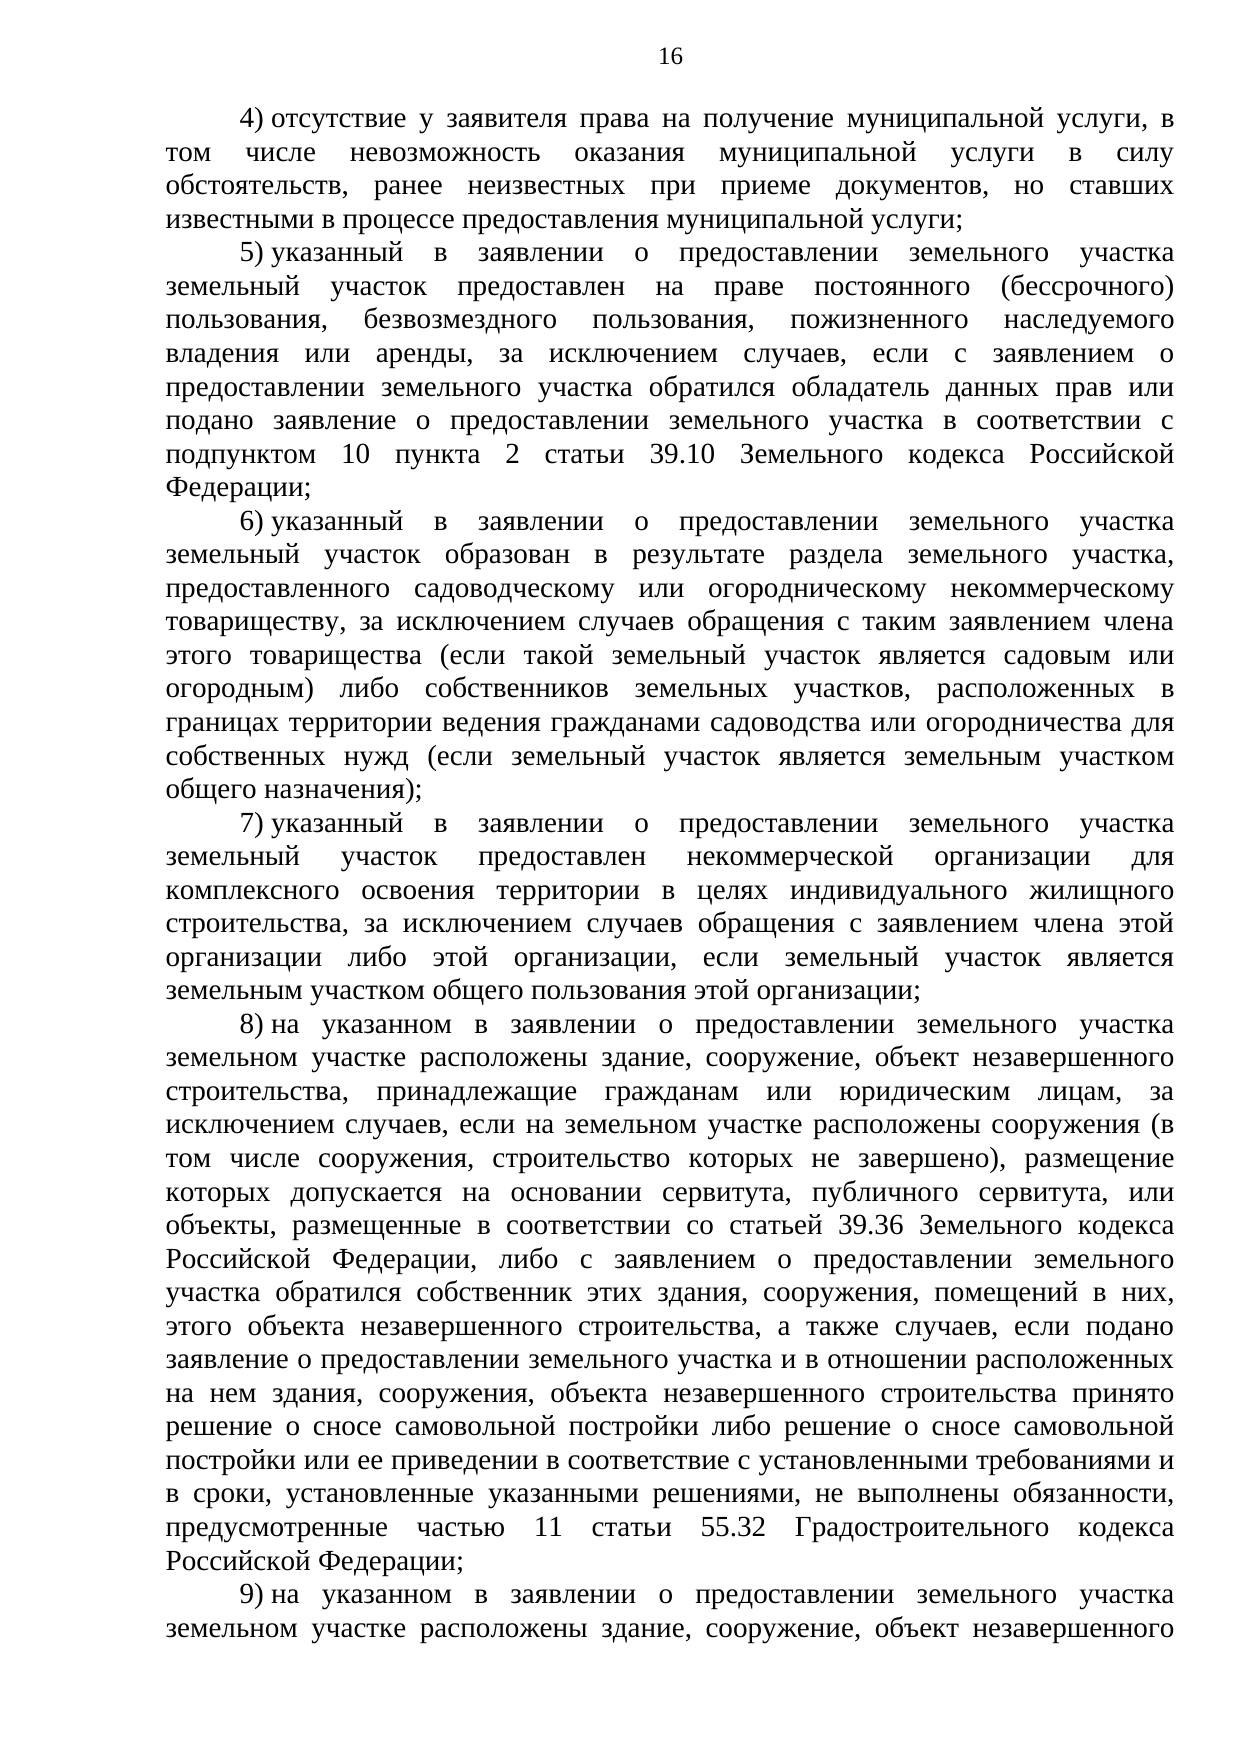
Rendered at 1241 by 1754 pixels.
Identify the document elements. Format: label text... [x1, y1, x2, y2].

text 4) отсутствие у заявителя права на получение муниципальной услуги, в том числе невозможность оказания муниципальной услуги в силу обстоятельств, ранее неизвестных при приеме документов, но ставших известными в процессе предоставления муниципальной услуги; [165, 100, 1175, 234]
text 5) указанный в заявлении о предоставлении земельного участка земельный участок предоставлен на праве постоянного (бессрочного) пользования, безвозмездного пользования, пожизненного наследуемого владения или аренды, за исключением случаев, если с заявлением о предоставлении земельного участка обратился обладатель данных прав или подано заявление о предоставлении земельного участка в соответствии с подпунктом 10 пункта 2 статьи 39.10 Земельного кодекса Российской Федерации; [165, 234, 1175, 503]
text 6) указанный в заявлении о предоставлении земельного участка земельный участок образован в результате раздела земельного участка, предоставленного садоводческому или огородническому некоммерческому товариществу, за исключением случаев обращения с таким заявлением члена этого товарищества (если такой земельный участок является садовым или огородным) либо собственников земельных участков, расположенных в границах территории ведения гражданами садоводства или огородничества для собственных нужд (если земельный участок является земельным участком общего назначения); [165, 503, 1175, 805]
text 8) на указанном в заявлении о предоставлении земельного участка земельном участке расположены здание, сооружение, объект незавершенного строительства, принадлежащие гражданам или юридическим лицам, за исключением случаев, если на земельном участке расположены сооружения (в том числе сооружения, строительство которых не завершено), размещение которых допускается на основании сервитута, публичного сервитута, или объекты, размещенные в соответствии со статьей 39.36 Земельного кодекса Российской Федерации, либо с заявлением о предоставлении земельного участка обратился собственник этих здания, сооружения, помещений в них, этого объекта незавершенного строительства, а также случаев, если подано заявление о предоставлении земельного участка и в отношении расположенных на нем здания, сооружения, объекта незавершенного строительства принято решение о сносе самовольной постройки либо решение о сносе самовольной постройки или ее приведении в соответствие с установленными требованиями и в сроки, установленные указанными решениями, не выполнены обязанности, предусмотренные частью 11 статьи 55.32 Градостроительного кодекса Российской Федерации; [165, 1006, 1175, 1576]
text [165, 1576, 1175, 1643]
text 7) указанный в заявлении о предоставлении земельного участка земельный участок предоставлен некоммерческой организации для комплексного освоения территории в целях индивидуального жилищного строительства, за исключением случаев обращения с заявлением члена этой организации либо этой организации, если земельный участок является земельным участком общего пользования этой организации; [165, 805, 1175, 1006]
